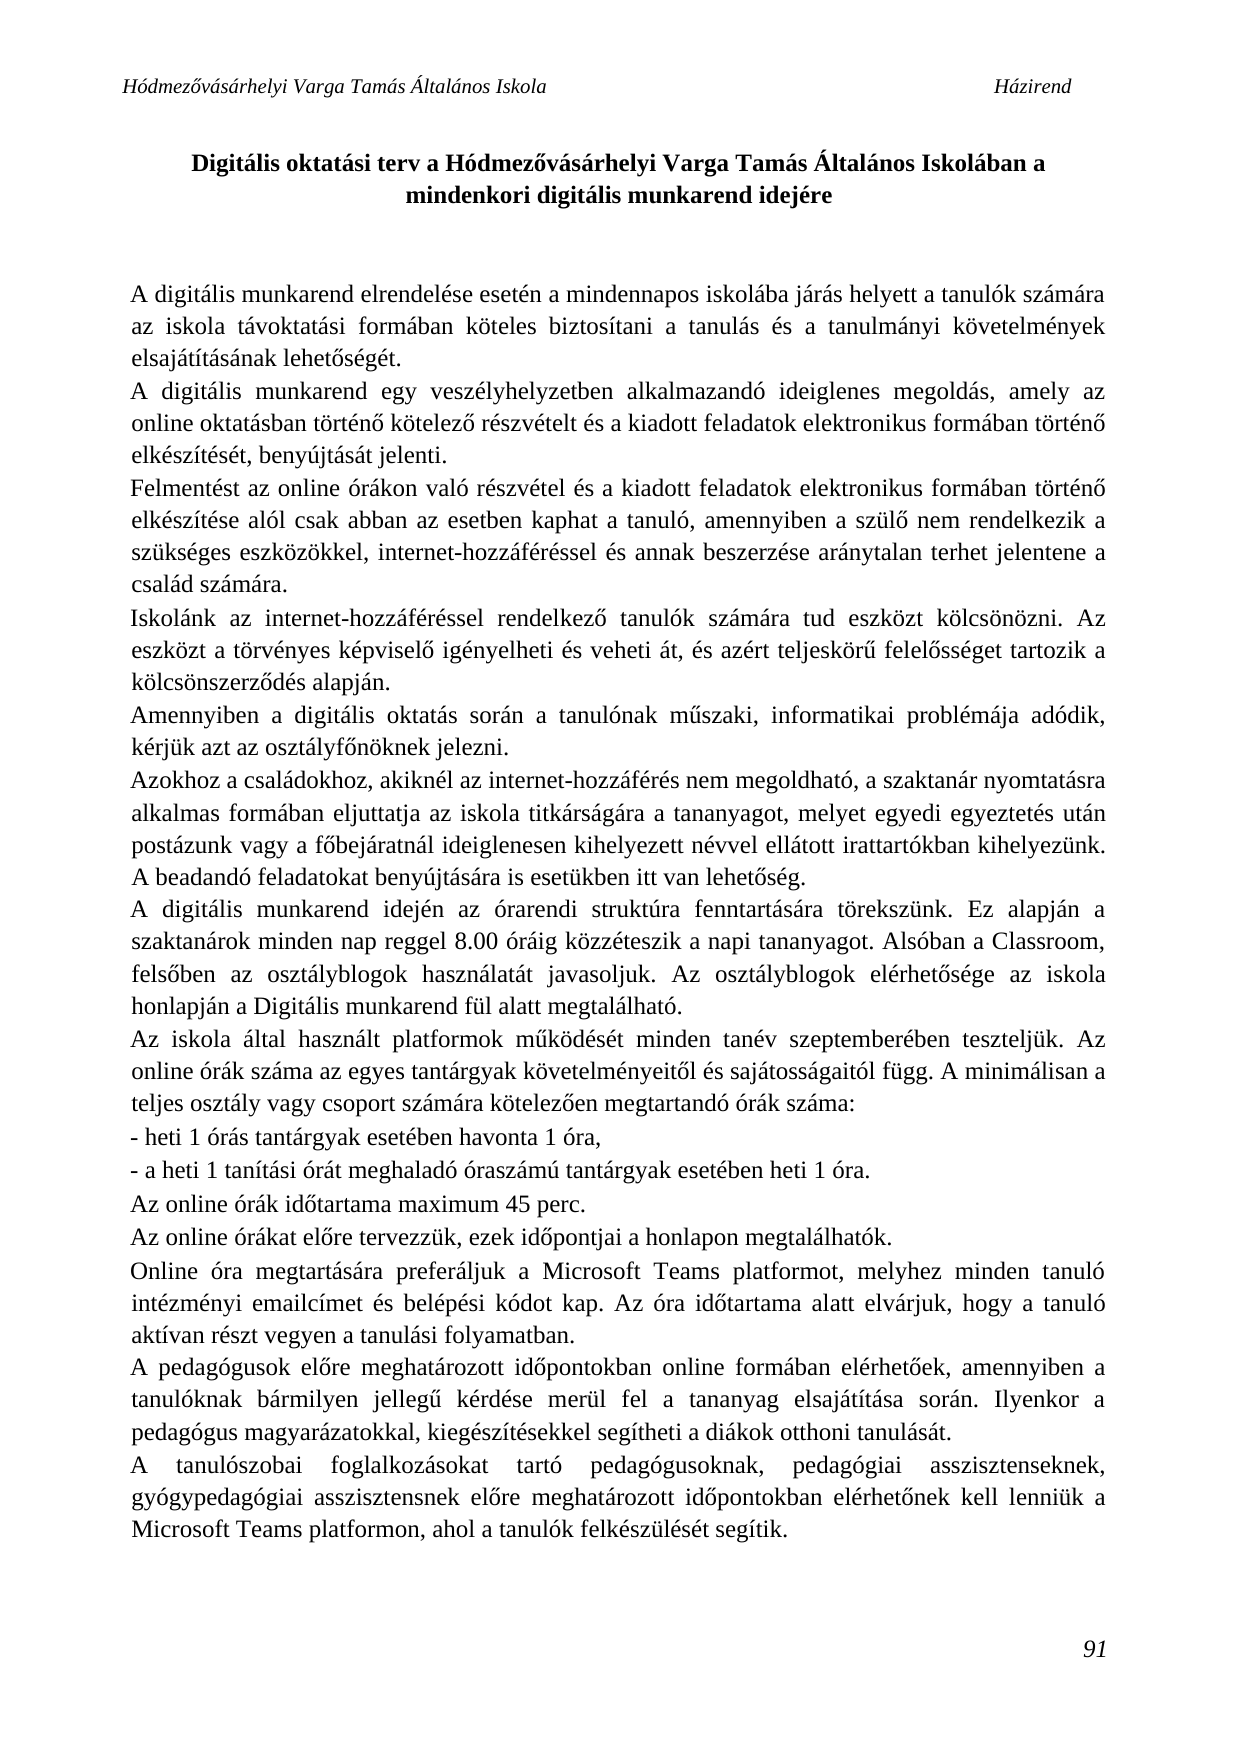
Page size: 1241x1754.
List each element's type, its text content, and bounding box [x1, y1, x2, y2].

text Felmentést az online órákon való részvétel és a kiadott feladatok elektronikus formában történő elkészítése alól csak abban az esetben kaphat a tanuló, amennyiben a szülő nem rendelkezik a szükséges eszközökkel, internet-hozzáféréssel és annak beszerzése aránytalan terhet jelentene a család számára. [130, 473, 1107, 598]
text Amennyiben a digitális oktatás során a tanulónak műszaki, informatikai problémája adódik, kérjük azt az osztályfőnöknek jelezni. [130, 700, 1107, 761]
text Az iskola által használt platformok működését minden tanév szeptemberében teszteljük. Az online órák száma az egyes tantárgyak követelményeitől és sajátosságaitól függ. A minimálisan a teljes osztály vagy csoport számára kötelezően megtartandó órák száma: [130, 1024, 1107, 1117]
list heti 1 órás tantárgyak esetében havonta 1 óra, [130, 1122, 1107, 1151]
text Online óra megtartására preferáljuk a Microsoft Teams platformot, melyhez minden tanuló intézményi emailcímet és belépési kódot kap. Az óra időtartama alatt elvárjuk, hogy a tanuló aktívan részt vegyen a tanulási folyamatban. [130, 1256, 1107, 1349]
text A pedagógusok előre meghatározott időpontokban online formában elérhetőek, amennyiben a tanulóknak bármilyen jellegű kérdése merül fel a tananyag elsajátítása során. Ilyenkor a pedagógus magyarázatokkal, kiegészítésekkel segítheti a diákok otthoni tanulását. [130, 1352, 1107, 1445]
text A digitális munkarend egy veszélyhelyzetben alkalmazandó ideiglenes megoldás, amely az online oktatásban történő kötelező részvételt és a kiadott feladatok elektronikus formában történő elkészítését, benyújtását jelenti. [130, 376, 1107, 469]
text A tanulószobai foglalkozásokat tartó pedagógusoknak, pedagógiai asszisztenseknek, gyógypedagógiai asszisztensnek előre meghatározott időpontokban elérhetőnek kell lenniük a Microsoft Teams platformon, ahol a tanulók felkészülését segítik. [130, 1450, 1107, 1543]
text Azokhoz a családokhoz, akiknél az internet-hozzáférés nem megoldható, a szaktanár nyomtatásra alkalmas formában eljuttatja az iskola titkárságára a tananyagot, melyet egyedi egyeztetés után postázunk vagy a főbejáratnál ideiglenesen kihelyezett névvel ellátott irattartókban kihelyezünk. A beadandó feladatokat benyújtására is esetükben itt van lehetőség. [130, 766, 1107, 891]
list a heti 1 tanítási órát meghaladó óraszámú tantárgyak esetében heti 1 óra. [130, 1155, 1107, 1184]
text A digitális munkarend idején az órarendi struktúra fenntartására törekszünk. Ez alapján a szaktanárok minden nap reggel 8.00 óráig közzéteszik a napi tananyagot. Alsóban a Classroom, felsőben az osztályblogok használatát javasoljuk. Az osztályblogok elérhetősége az iskola honlapján a Digitális munkarend fül alatt megtalálható. [130, 894, 1107, 1019]
text Digitális oktatási terv a Hódmezővásárhelyi Varga Tamás Általános Iskolában a mindenkori digitális munkarend idejére [130, 148, 1107, 209]
text Az online órákat előre tervezzük, ezek időpontjai a honlapon megtalálhatók. [130, 1222, 1107, 1251]
text A digitális munkarend elrendelése esetén a mindennapos iskolába járás helyett a tanulók számára az iskola távoktatási formában köteles biztosítani a tanulás és a tanulmányi követelmények elsajátításának lehetőségét. [130, 279, 1107, 372]
text Iskolánk az internet-hozzáféréssel rendelkező tanulók számára tud eszközt kölcsönözni. Az eszközt a törvényes képviselő igényelheti és veheti át, és azért teljeskörű felelősséget tartozik a kölcsönszerződés alapján. [130, 603, 1107, 696]
text Az online órák időtartama maximum 45 perc. [130, 1189, 1107, 1217]
